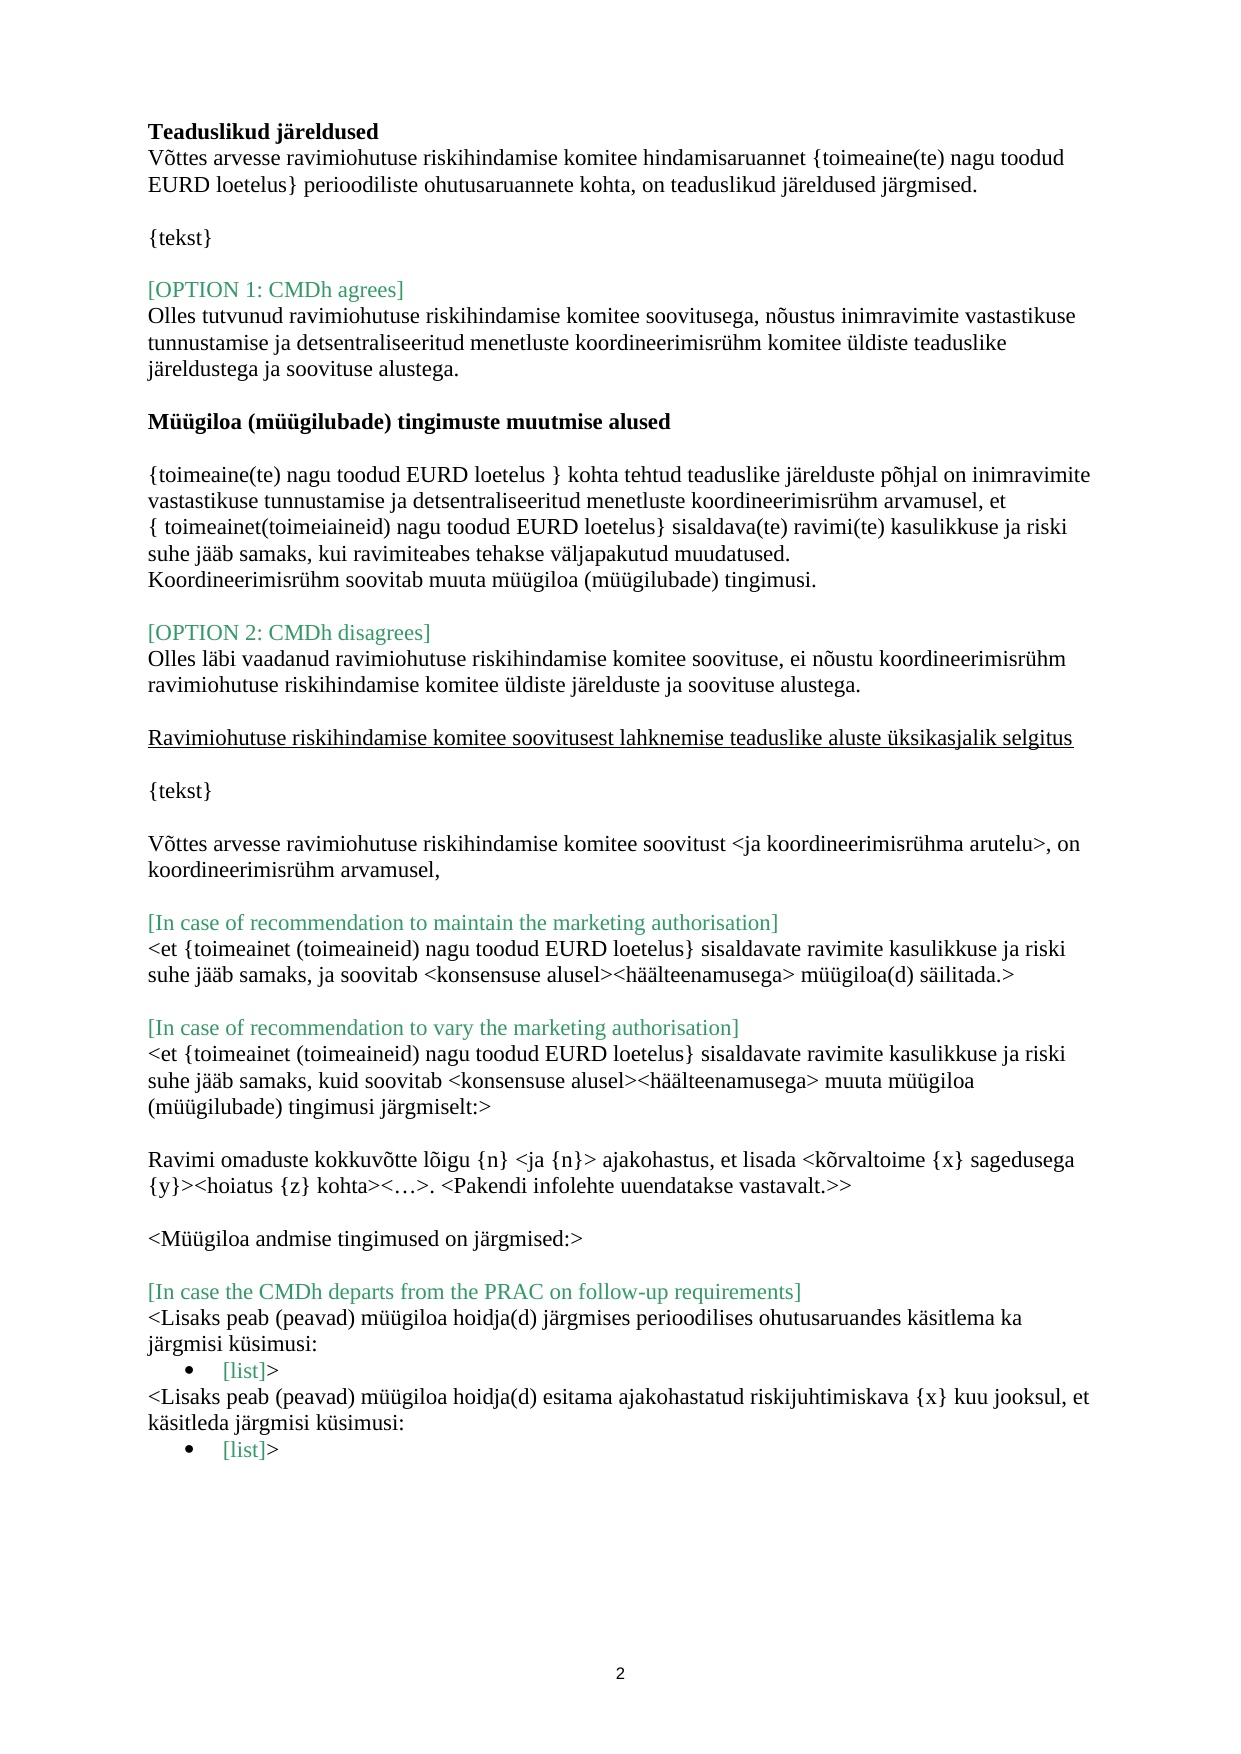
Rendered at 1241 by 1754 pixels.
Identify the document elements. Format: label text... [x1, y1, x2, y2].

text Olles tutvunud ravimiohutuse riskihindamise komitee soovitusega, nõustus inimravimite vastastikuse tunnustamise ja detsentraliseeritud menetluste koordineerimisrühm komitee üldiste teaduslike järeldustega ja soovituse alustega. [148, 303, 1092, 382]
text [OPTION 1: CMDh agrees] [148, 276, 1092, 303]
text [OPTION 2: CMDh disagrees] [148, 619, 1092, 645]
text Võttes arvesse ravimiohutuse riskihindamise komitee hindamisaruannet {toimeaine(te) nagu toodud EURD loetelus} perioodiliste ohutusaruannete kohta, on teaduslikud järeldused järgmised. [148, 144, 1092, 197]
text Koordineerimisrühm soovitab muuta müügiloa (müügilubade) tingimusi. [148, 566, 1092, 592]
text {toimeaine(te) nagu toodud EURD loetelus } kohta tehtud teaduslike järelduste põhjal on inimravimite vastastikuse tunnustamise ja detsentraliseeritud menetluste koordineerimisrühm arvamusel, et { toimeainet(toimeiaineid) nagu toodud EURD loetelus} sisaldava(te) ravimi(te) kasulikkuse ja riski suhe jääb samaks, kui ravimiteabes tehakse väljapakutud muudatused. [148, 461, 1092, 566]
text [In case of recommendation to vary the marketing authorisation] [148, 1014, 1092, 1041]
text [In case the CMDh departs from the PRAC on follow-up requirements] [148, 1278, 1092, 1304]
text [In case of recommendation to maintain the marketing authorisation] [148, 909, 1092, 935]
text Müügiloa (müügilubade) tingimuste muutmise alused [148, 408, 1092, 434]
text <Lisaks peab (peavad) müügiloa hoidja(d) esitama ajakohastatud riskijuhtimiskava {x} kuu jooksul, et käsitleda järgmisi küsimusi: [148, 1383, 1092, 1436]
text Ravimiohutuse riskihindamise komitee soovitusest lahknemise teaduslike aluste üksikasjalik selgitus [148, 724, 1092, 751]
text {tekst} [148, 777, 1092, 803]
text Olles läbi vaadanud ravimiohutuse riskihindamise komitee soovituse, ei nõustu koordineerimisrühm ravimiohutuse riskihindamise komitee üldiste järelduste ja soovituse alustega. [148, 645, 1092, 698]
text Ravimi omaduste kokkuvõtte lõigu {n} <ja {n}> ajakohastus, et lisada <kõrvaltoime {x} sagedusega {y}><hoiatus {z} kohta><…>. <Pakendi infolehte uuendatakse vastavalt.>> [148, 1146, 1092, 1199]
list [list]> [185, 1436, 1092, 1462]
text <et {toimeainet (toimeaineid) nagu toodud EURD loetelus} sisaldavate ravimite kasulikkuse ja riski suhe jääb samaks, ja soovitab <konsensuse alusel><häälteenamusega> müügiloa(d) säilitada.> [148, 935, 1092, 988]
text Võttes arvesse ravimiohutuse riskihindamise komitee soovitust <ja koordineerimisrühma arutelu>, on koordineerimisrühm arvamusel, [148, 830, 1092, 882]
text <et {toimeainet (toimeaineid) nagu toodud EURD loetelus} sisaldavate ravimite kasulikkuse ja riski suhe jääb samaks, kuid soovitab <konsensuse alusel><häälteenamusega> muuta müügiloa (müügilubade) tingimusi järgmiselt:> [148, 1041, 1092, 1119]
text Teaduslikud järeldused [148, 118, 1092, 144]
text {tekst} [148, 223, 1092, 250]
list [list]> [185, 1357, 1092, 1383]
text <Müügiloa andmise tingimused on järgmised:> [148, 1225, 1092, 1251]
text <Lisaks peab (peavad) müügiloa hoidja(d) järgmises perioodilises ohutusaruandes käsitlema ka järgmisi küsimusi: [148, 1304, 1092, 1357]
